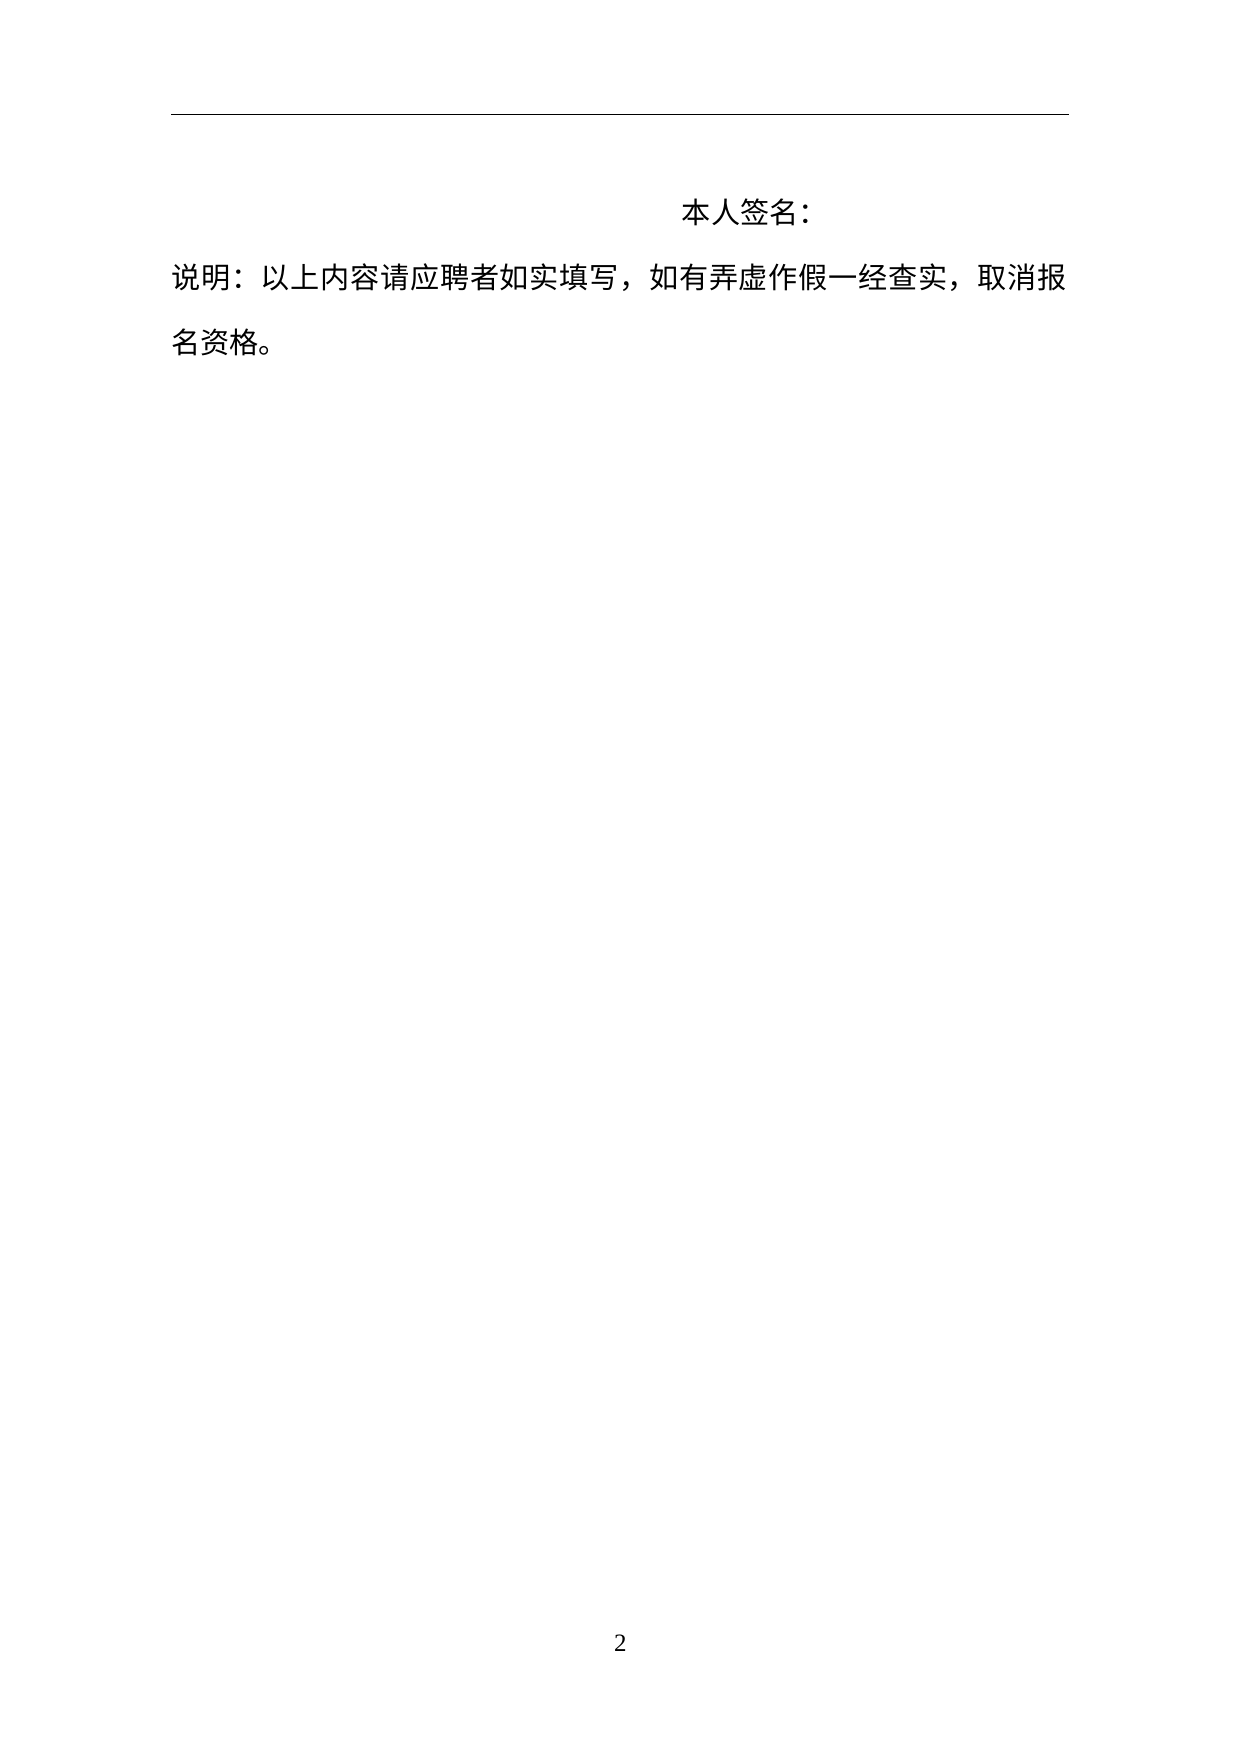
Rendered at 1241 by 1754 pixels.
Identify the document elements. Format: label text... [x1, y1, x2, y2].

text 说明：以上内容请应聘者如实填写，如有弄虚作假一经查实，取消报名资格。 [171, 243, 1069, 373]
text 本人签名： [171, 178, 1069, 243]
